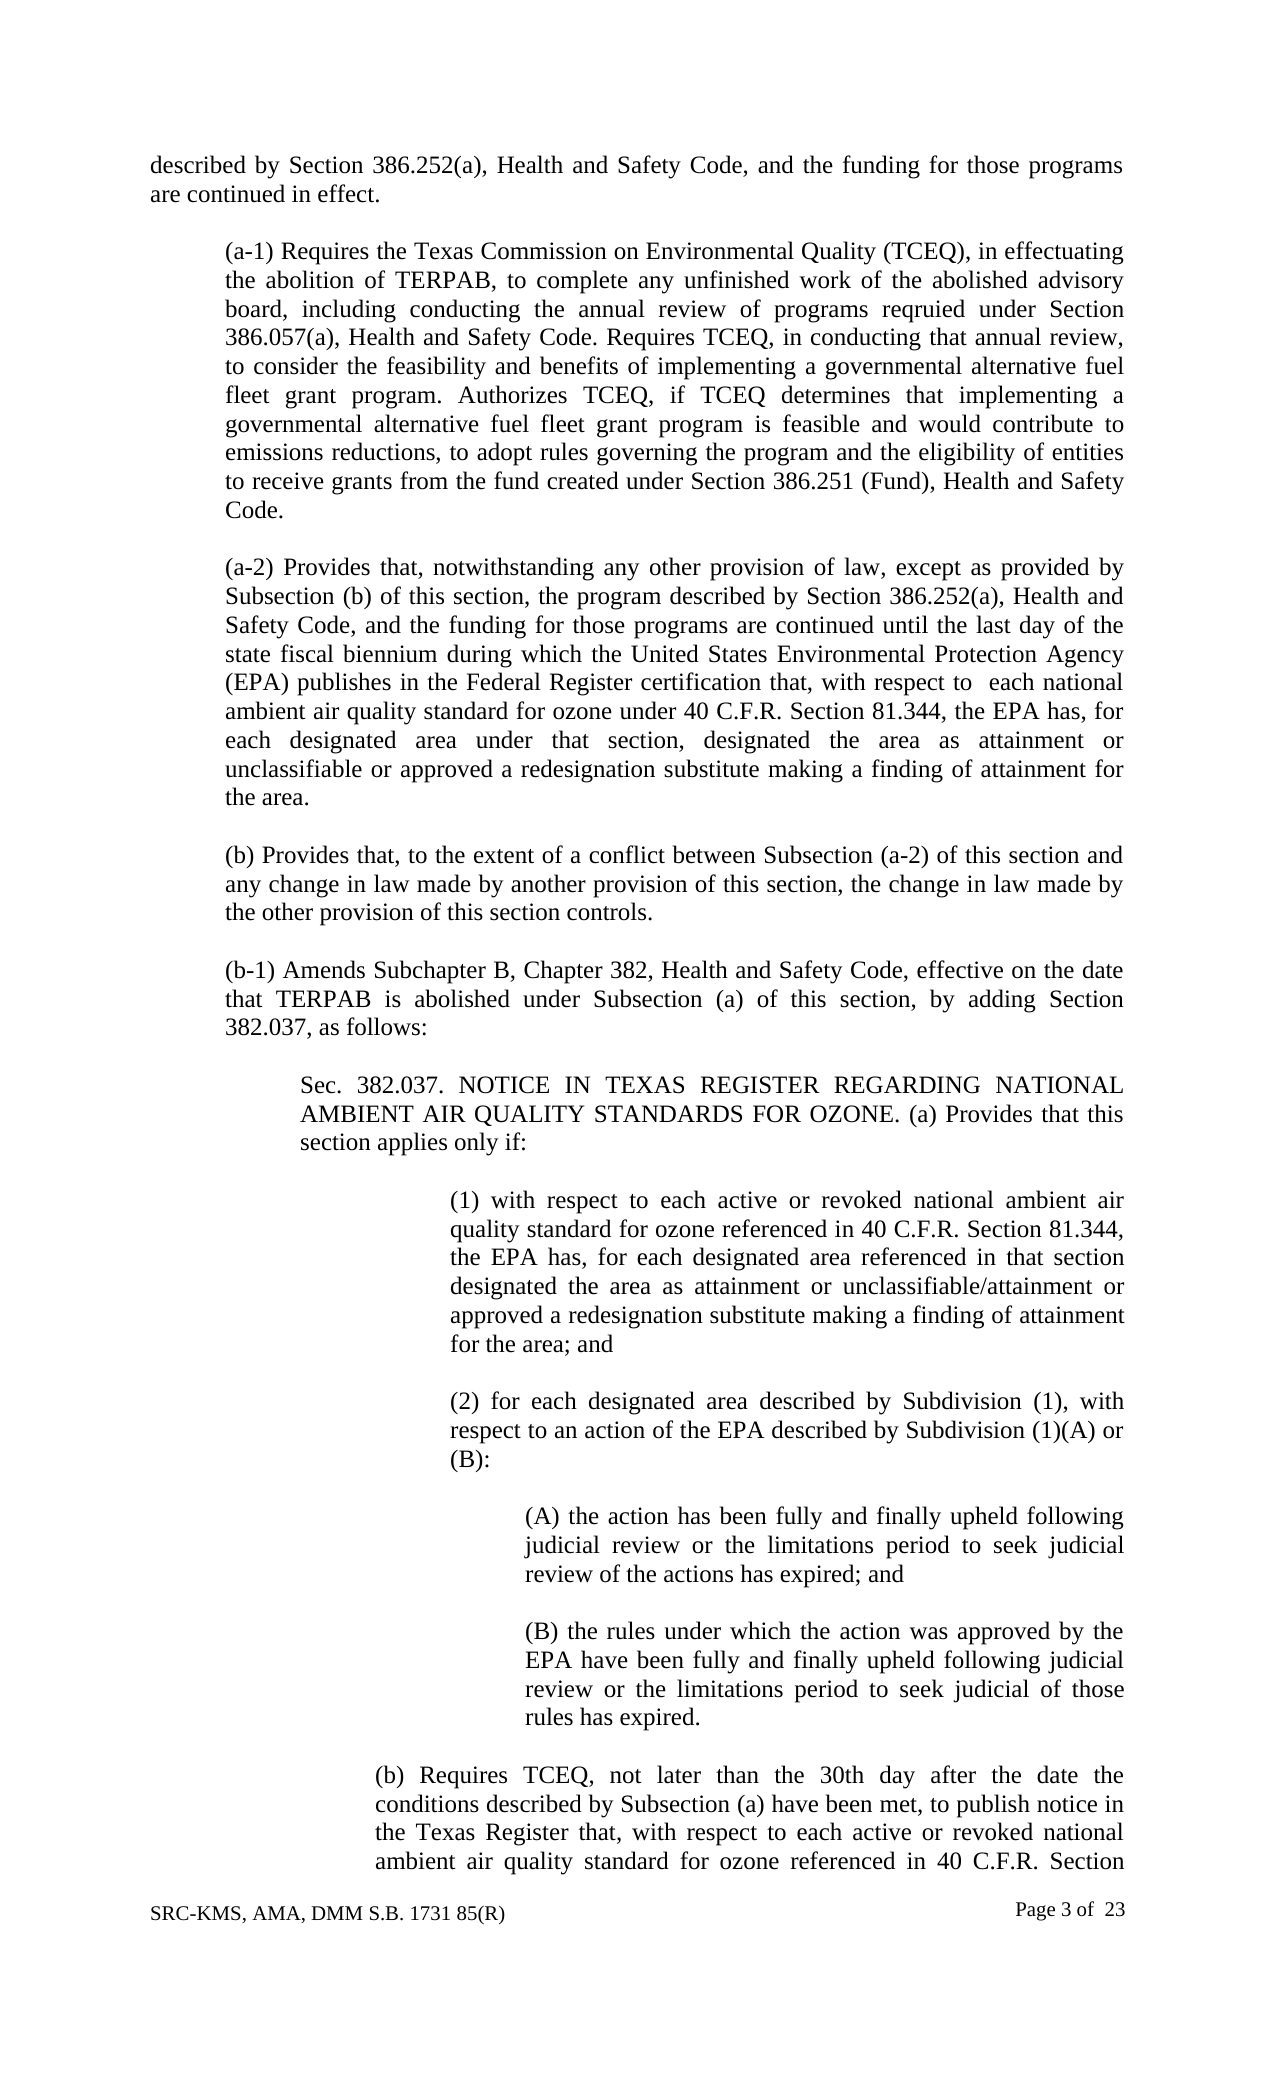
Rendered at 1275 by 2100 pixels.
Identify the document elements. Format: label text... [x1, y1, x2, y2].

text (a-1) Requires the Texas Commission on Environmental Quality (TCEQ), in effectuating the abolition of TERPAB, to complete any unfinished work of the abolished advisory board, including conducting the annual review of programs reqruied under Section 386.057(a), Health and Safety Code. Requires TCEQ, in conducting that annual review, to consider the feasibility and benefits of implementing a governmental alternative fuel fleet grant program. Authorizes TCEQ, if TCEQ determines that implementing a governmental alternative fuel fleet grant program is feasible and would contribute to emissions reductions, to adopt rules governing the program and the eligibility of entities to receive grants from the fund created under Section 386.251 (Fund), Health and Safety Code. [225, 236, 1125, 524]
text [375, 1760, 1125, 1875]
text (b) Provides that, to the extent of a conflict between Subsection (a-2) of this section and any change in law made by another provision of this section, the change in law made by the other provision of this section controls. [225, 840, 1125, 926]
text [150, 150, 1125, 207]
text (B) the rules under which the action was approved by the EPA have been fully and finally upheld following judicial review or the limitations period to seek judicial of those rules has expired. [525, 1616, 1125, 1731]
text (2) for each designated area described by Subdivision (1), with respect to an action of the EPA described by Subdivision (1)(A) or (B): [450, 1386, 1125, 1472]
text (a-2) Provides that, notwithstanding any other provision of law, except as provided by Subsection (b) of this section, the program described by Section 386.252(a), Health and Safety Code, and the funding for those programs are continued until the last day of the state fiscal biennium during which the United States Environmental Protection Agency (EPA) publishes in the Federal Register certification that, with respect to each national ambient air quality standard for ozone under 40 C.F.R. Section 81.344, the EPA has, for each designated area under that section, designated the area as attainment or unclassifiable or approved a redesignation substitute making a finding of attainment for the area. [225, 552, 1125, 811]
text (A) the action has been fully and finally upheld following judicial review or the limitations period to seek judicial review of the actions has expired; and [525, 1501, 1125, 1587]
text (1) with respect to each active or revoked national ambient air quality standard for ozone referenced in 40 C.F.R. Section 81.344, the EPA has, for each designated area referenced in that section designated the area as attainment or unclassifiable/attainment or approved a redesignation substitute making a finding of attainment for the area; and [450, 1185, 1125, 1357]
text Sec. 382.037. NOTICE IN TEXAS REGISTER REGARDING NATIONAL AMBIENT AIR QUALITY STANDARDS FOR OZONE. (a) Provides that this section applies only if: [300, 1070, 1125, 1156]
text (b-1) Amends Subchapter B, Chapter 382, Health and Safety Code, effective on the date that TERPAB is abolished under Subsection (a) of this section, by adding Section 382.037, as follows: [225, 955, 1125, 1041]
